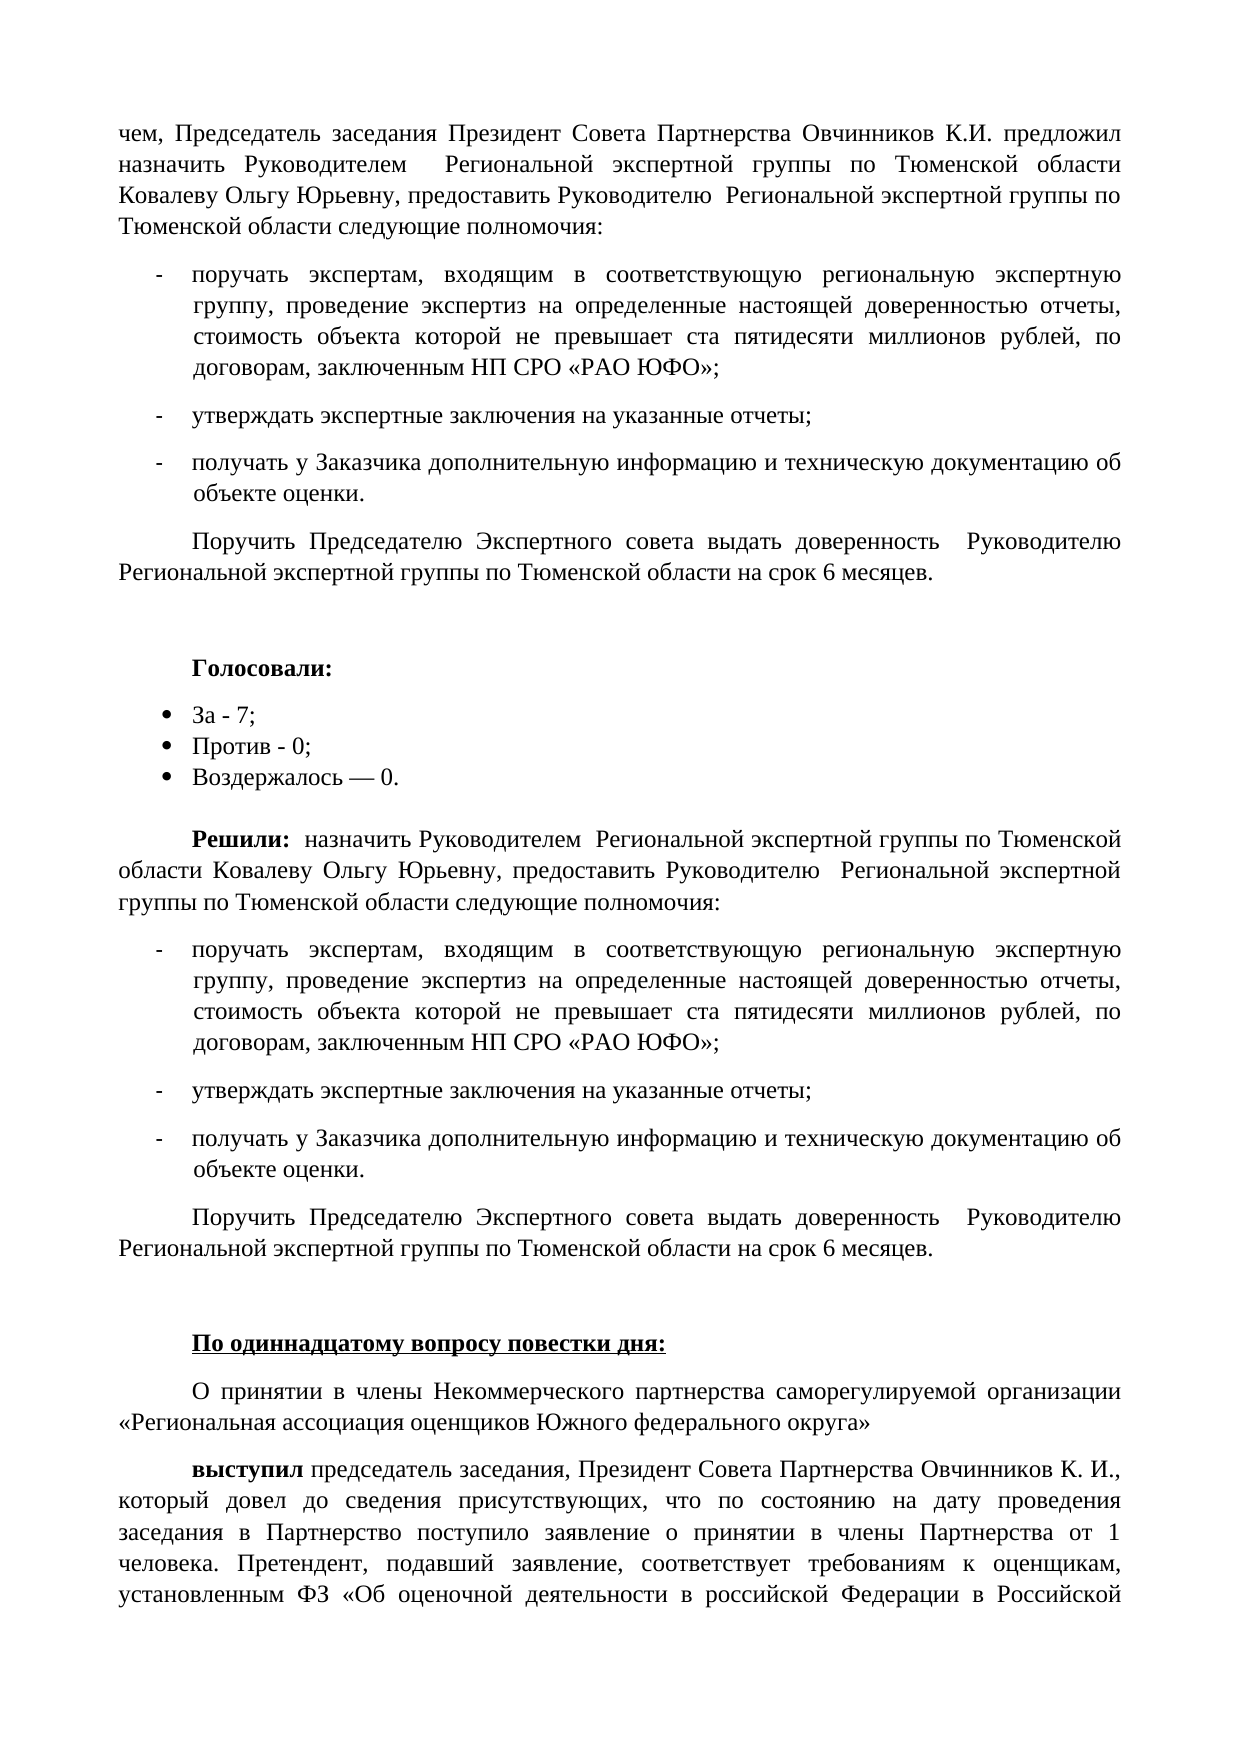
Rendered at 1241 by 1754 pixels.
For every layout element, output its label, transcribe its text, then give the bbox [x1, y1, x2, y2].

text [118, 1454, 1122, 1607]
list Воздержалось — 0. [162, 762, 1122, 791]
list поручать экспертам, входящим в соответствующую региональную экспертную группу, проведение экспертиз на определенные настоящей доверенностью отчеты, стоимость объекта которой не превышает ста пятидесяти миллионов рублей, по договорам, заключенным НП СРО «РАО ЮФО»; [156, 259, 1122, 381]
text По одиннадцатому вопросу повестки дня: [118, 1328, 1122, 1357]
text Голосовали: [118, 653, 1122, 681]
list получать у Заказчика дополнительную информацию и техническую документацию об объекте оценки. [156, 1123, 1122, 1183]
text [118, 118, 1122, 240]
list получать у Заказчика дополнительную информацию и техническую документацию об объекте оценки. [156, 447, 1122, 507]
list поручать экспертам, входящим в соответствующую региональную экспертную группу, проведение экспертиз на определенные настоящей доверенностью отчеты, стоимость объекта которой не превышает ста пятидесяти миллионов рублей, по договорам, заключенным НП СРО «РАО ЮФО»; [156, 934, 1122, 1056]
text Поручить Председателю Экспертного совета выдать доверенность Руководителю Региональной экспертной группы по Тюменской области на срок 6 месяцев. [118, 1202, 1122, 1261]
list Против - 0; [162, 731, 1122, 760]
list утверждать экспертные заключения на указанные отчеты; [156, 400, 1122, 428]
list За - 7; [162, 700, 1122, 729]
text Поручить Председателю Экспертного совета выдать доверенность Руководителю Региональной экспертной группы по Тюменской области на срок 6 месяцев. [118, 526, 1122, 586]
text О принятии в члены Некоммерческого партнерства саморегулируемой организации «Региональная ассоциация оценщиков Южного федерального округа» [118, 1376, 1122, 1436]
list утверждать экспертные заключения на указанные отчеты; [156, 1075, 1122, 1104]
text Решили: назначить Руководителем Региональной экспертной группы по Тюменской области Ковалеву Ольгу Юрьевну, предоставить Руководителю Региональной экспертной группы по Тюменской области следующие полномочия: [118, 824, 1122, 915]
